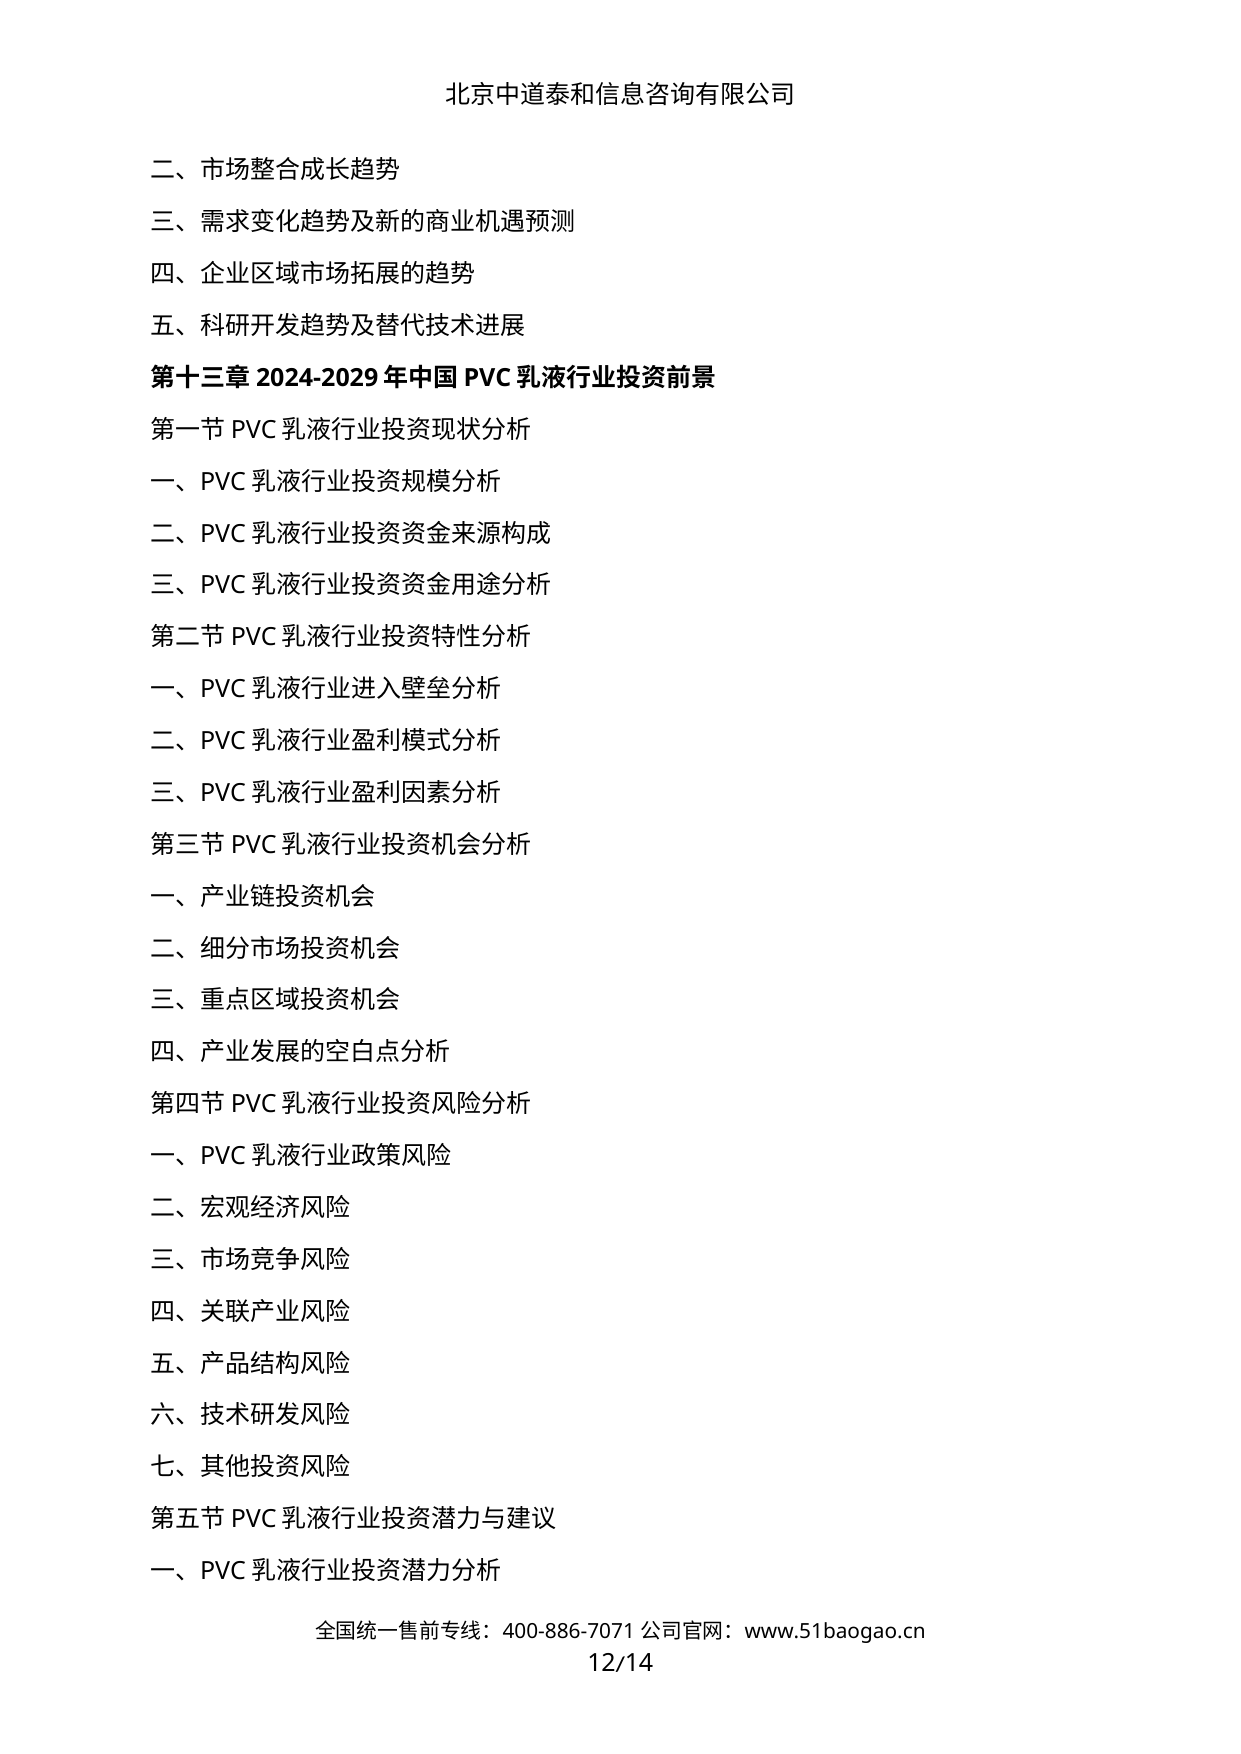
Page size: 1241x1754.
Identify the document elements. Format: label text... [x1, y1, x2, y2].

text 一、PVC乳液行业投资规模分析 [150, 461, 1090, 497]
text 一、产业链投资机会 [150, 876, 1090, 912]
text 二、PVC乳液行业投资资金来源构成 [150, 513, 1090, 549]
text 二、PVC乳液行业盈利模式分析 [150, 721, 1090, 757]
text 三、需求变化趋势及新的商业机遇预测 [150, 202, 1090, 238]
text 四、产业发展的空白点分析 [150, 1032, 1090, 1068]
text 七、其他投资风险 [150, 1447, 1090, 1483]
text 二、细分市场投资机会 [150, 928, 1090, 964]
text 第四节 PVC乳液行业投资风险分析 [150, 1084, 1090, 1120]
text 四、关联产业风险 [150, 1291, 1090, 1327]
text 第十三章 2024-2029年中国PVC乳液行业投资前景 [150, 357, 1090, 394]
text 五、产品结构风险 [150, 1343, 1090, 1379]
text 一、PVC乳液行业投资潜力分析 [150, 1551, 1090, 1587]
text 二、市场整合成长趋势 [150, 150, 1090, 186]
text 第一节 PVC乳液行业投资现状分析 [150, 409, 1090, 446]
text 一、PVC乳液行业政策风险 [150, 1136, 1090, 1172]
text 第二节 PVC乳液行业投资特性分析 [150, 617, 1090, 653]
text 三、PVC乳液行业投资资金用途分析 [150, 565, 1090, 601]
text 一、PVC乳液行业进入壁垒分析 [150, 669, 1090, 705]
text 四、企业区域市场拓展的趋势 [150, 254, 1090, 290]
text 三、重点区域投资机会 [150, 980, 1090, 1016]
text 五、科研开发趋势及替代技术进展 [150, 306, 1090, 342]
text 第五节 PVC乳液行业投资潜力与建议 [150, 1499, 1090, 1535]
text 三、市场竞争风险 [150, 1239, 1090, 1276]
text 三、PVC乳液行业盈利因素分析 [150, 772, 1090, 809]
text 第三节 PVC乳液行业投资机会分析 [150, 824, 1090, 861]
text 二、宏观经济风险 [150, 1187, 1090, 1224]
text 六、技术研发风险 [150, 1395, 1090, 1431]
